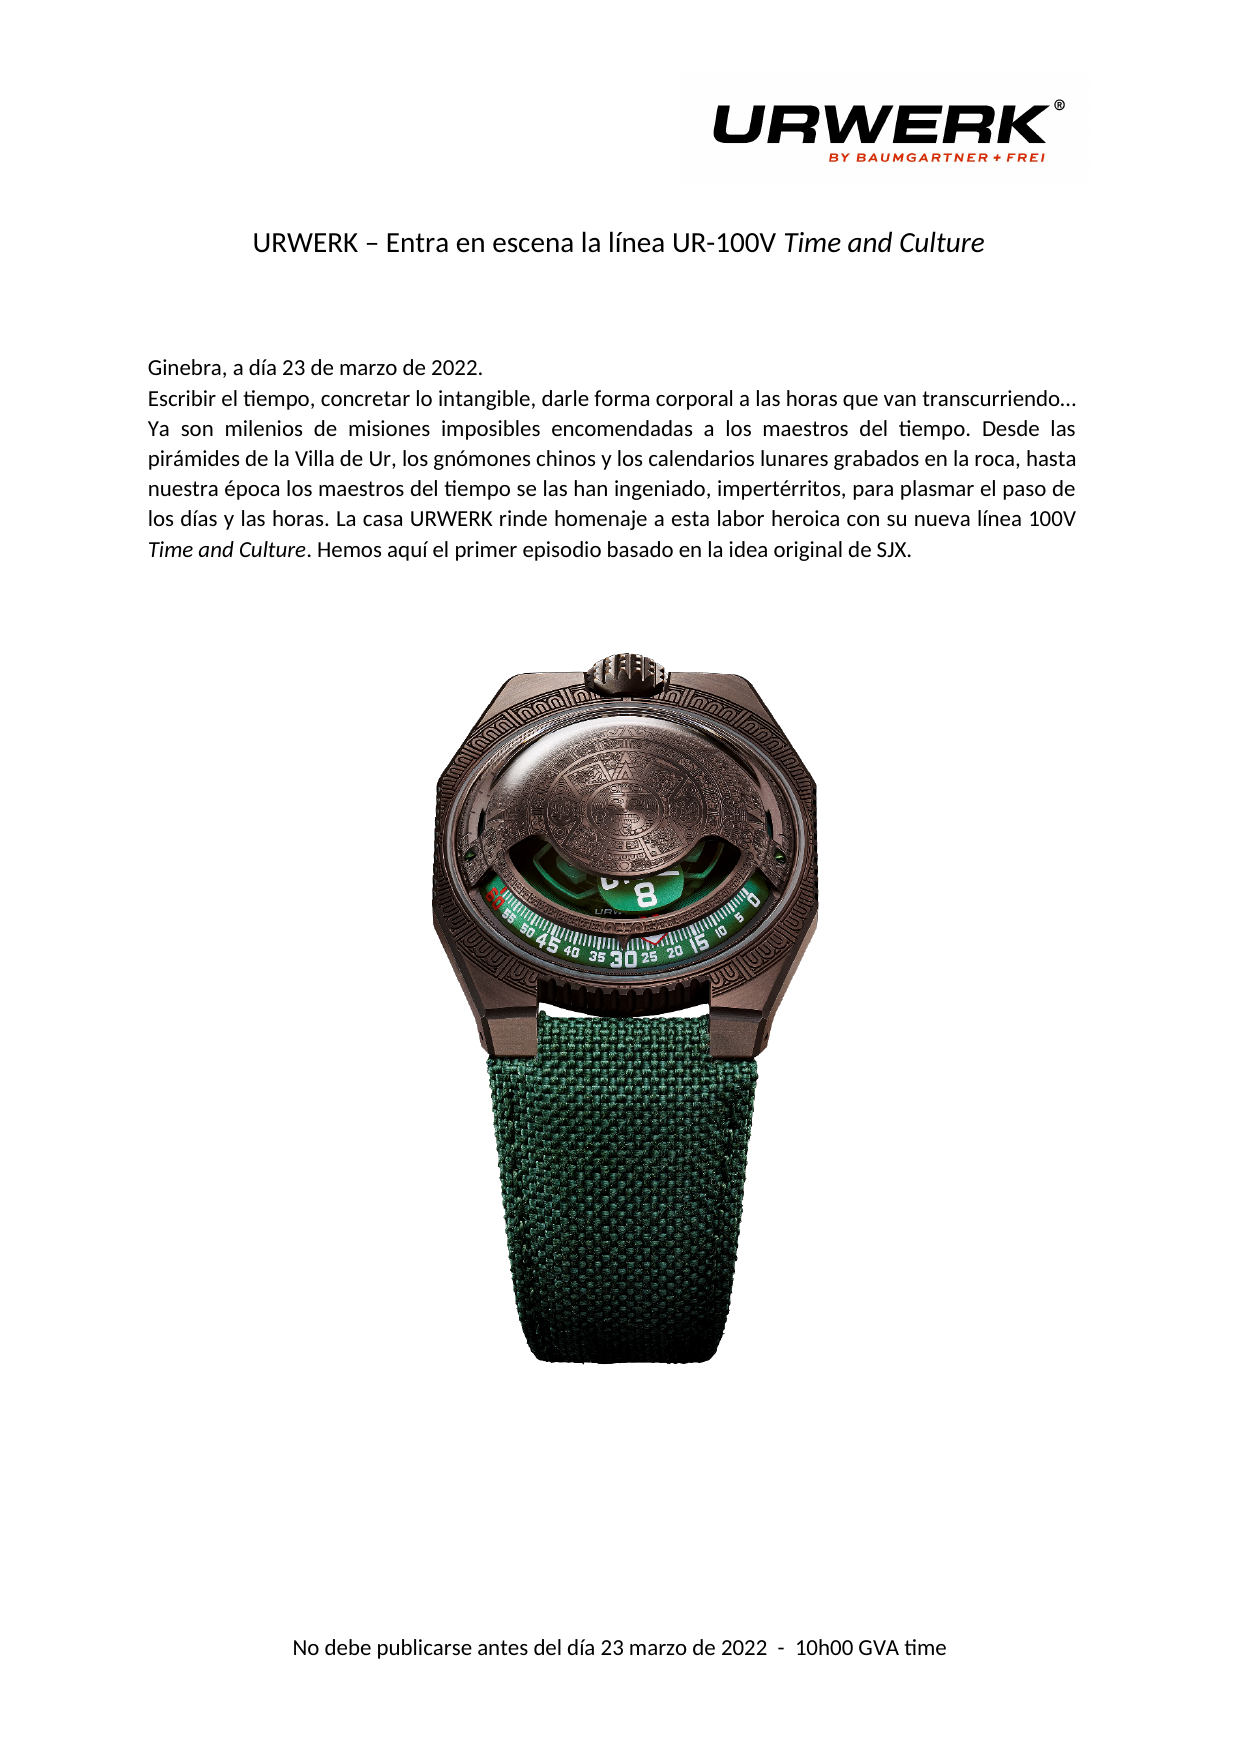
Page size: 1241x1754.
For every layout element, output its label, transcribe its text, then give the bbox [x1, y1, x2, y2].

text Ginebra, a día 23 de marzo de 2022. [148, 353, 1093, 382]
picture [679, 73, 1093, 186]
text URWERK – Entra en escena la línea UR-100V Time and Culture [148, 224, 1093, 260]
picture [271, 625, 954, 1431]
text Escribir el tiempo, concretar lo intangible, darle forma corporal a las horas que van transcurriendo… Ya son milenios de misiones imposibles encomendadas a los maestros del tiempo. Desde las pirámides de la Villa de Ur, los gnómones chinos y los calendarios lunares grabados en la roca, hasta nuestra época los maestros del tiempo se las han ingeniado, impertérritos, para plasmar el paso de los días y las horas. La casa URWERK rinde homenaje a esta labor heroica con su nueva línea 100V Time and Culture. Hemos aquí el primer episodio basado en la idea original de SJX. [148, 384, 1078, 563]
